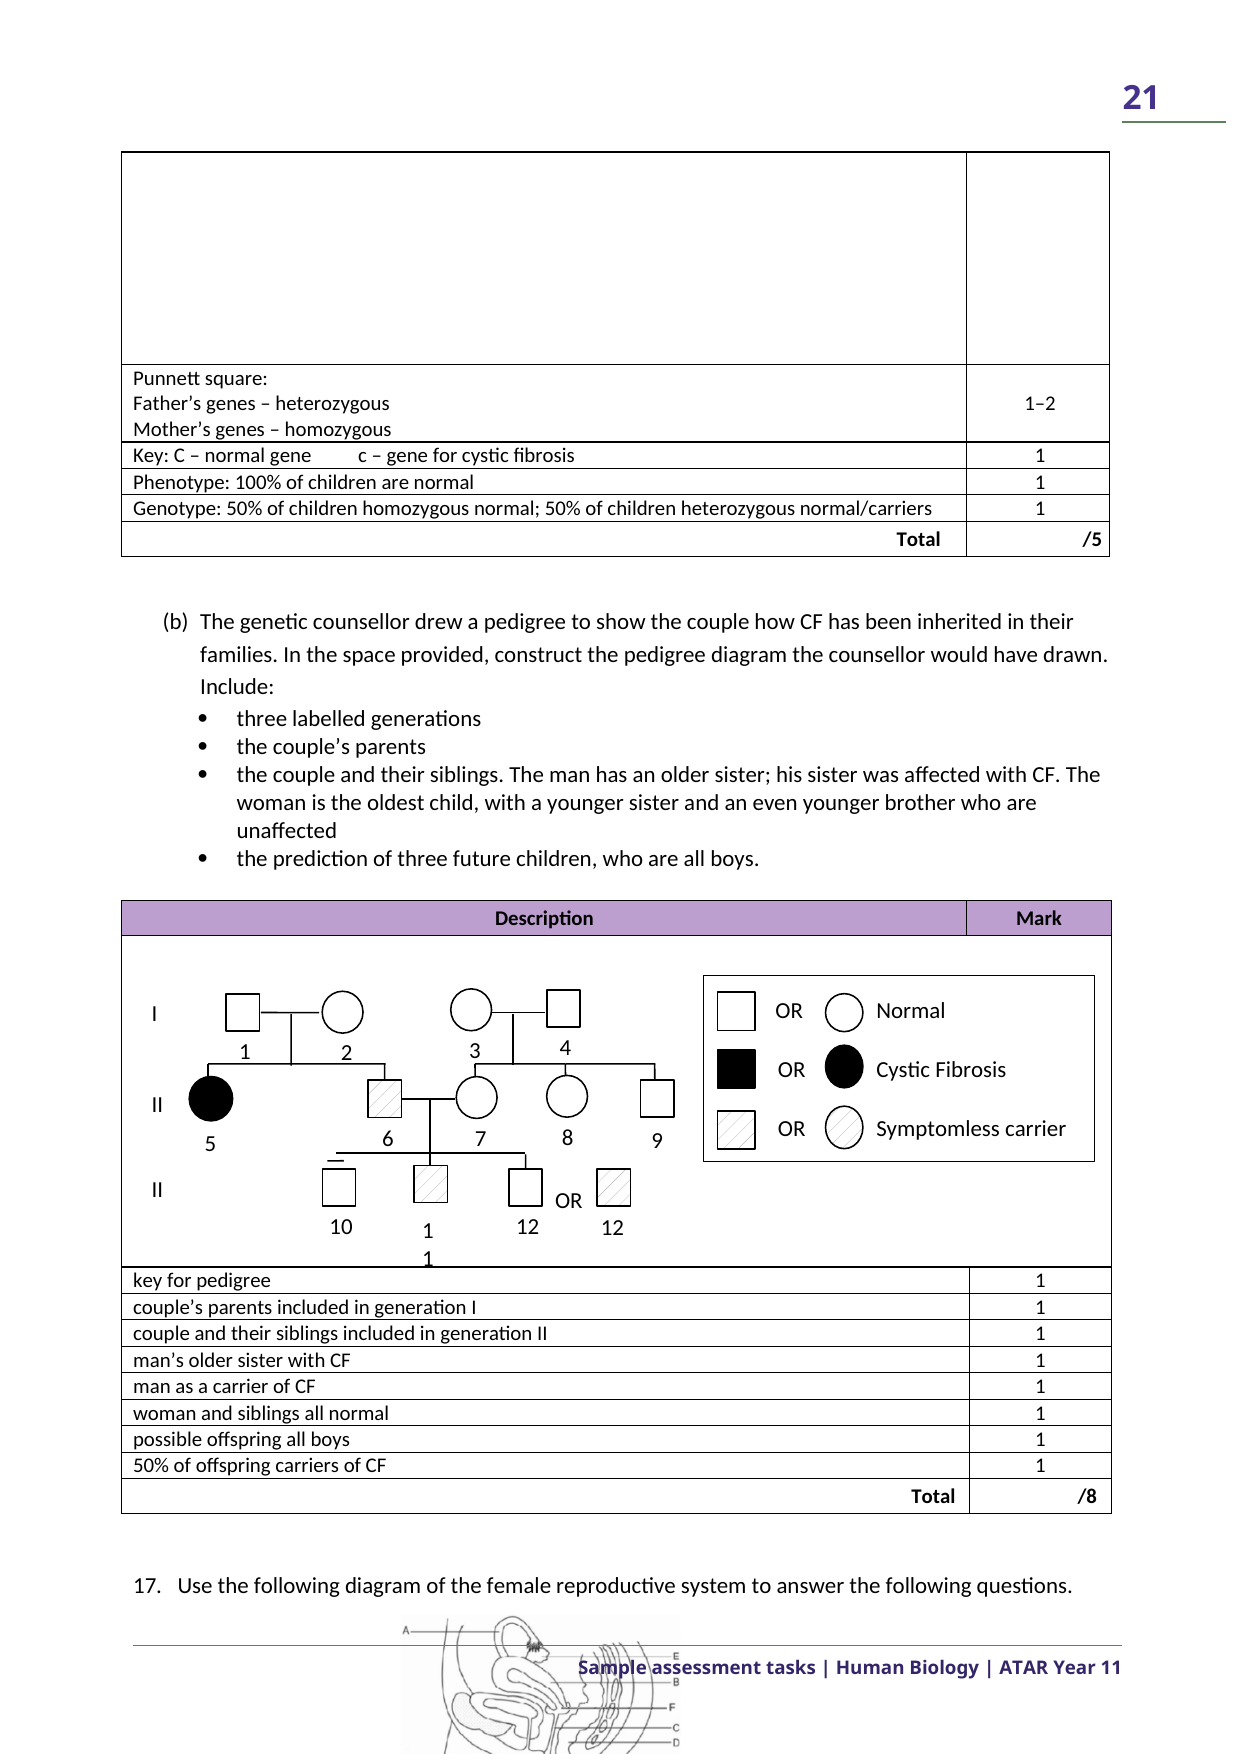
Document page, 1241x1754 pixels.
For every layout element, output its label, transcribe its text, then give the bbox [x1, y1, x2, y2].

table_cell woman and siblings all normal [122, 1400, 969, 1425]
list Use the following diagram of the female reproductive system to answer the following questions. [133, 1572, 1122, 1599]
table_cell 1 [970, 1453, 1111, 1478]
table_cell [122, 153, 966, 364]
picture [400, 1646, 683, 1754]
table_cell man’s older sister with CF [122, 1347, 969, 1372]
table_cell couple’s parents included in generation I [122, 1294, 969, 1319]
table_cell /8 [970, 1479, 1111, 1513]
table_cell Total [122, 1479, 969, 1513]
table_header Mark [967, 901, 1111, 935]
table_cell Genotype: 50% of children homozygous normal; 50% of children heterozygous normal/carriers [122, 495, 966, 521]
table_cell man as a carrier of CF [122, 1373, 969, 1399]
table_cell Key: C – normal gene c – gene for cystic fibrosis [122, 443, 966, 468]
list the couple’s parents [198, 732, 1122, 760]
table_cell couple and their siblings included in generation II [122, 1320, 969, 1346]
list The genetic counsellor drew a pedigree to show the couple how CF has been inherited in their families. In the space provided, construct the pedigree diagram the counsellor would have drawn. Include: [162, 607, 1122, 700]
table_cell key for pedigree [122, 1268, 969, 1293]
table_cell 1 [970, 1426, 1111, 1452]
list the couple and their siblings. The man has an older sister; his sister was affected with CF. The woman is the oldest child, with a younger sister and an even younger brother who are unaffected [198, 760, 1122, 844]
table_cell [967, 153, 1109, 364]
table_cell 1 [970, 1320, 1111, 1346]
table_cell 1 [970, 1400, 1111, 1425]
table_cell 1–2 [967, 365, 1109, 441]
table_cell 1 [970, 1347, 1111, 1372]
table_cell 1 [967, 443, 1109, 468]
table_cell /5 [967, 522, 1109, 556]
picture [400, 1615, 683, 1645]
table_cell possible offspring all boys [122, 1426, 969, 1452]
table_cell Punnett square: Father’s genes – heterozygous Mother’s genes – homozygous [122, 365, 966, 441]
table_cell Total [122, 522, 966, 556]
table_cell 1 [970, 1294, 1111, 1319]
table_cell 1 [967, 495, 1109, 521]
table_cell 50% of offspring carriers of CF [122, 1453, 969, 1478]
table_cell 1 [967, 469, 1109, 494]
table_cell 1 [970, 1373, 1111, 1399]
table_cell Phenotype: 100% of children are normal [122, 469, 966, 494]
table_header Description [122, 901, 966, 935]
list three labelled generations [198, 704, 1122, 732]
table_cell 1 [970, 1268, 1111, 1293]
list the prediction of three future children, who are all boys. [198, 844, 1122, 872]
table_cell [122, 936, 1111, 1266]
